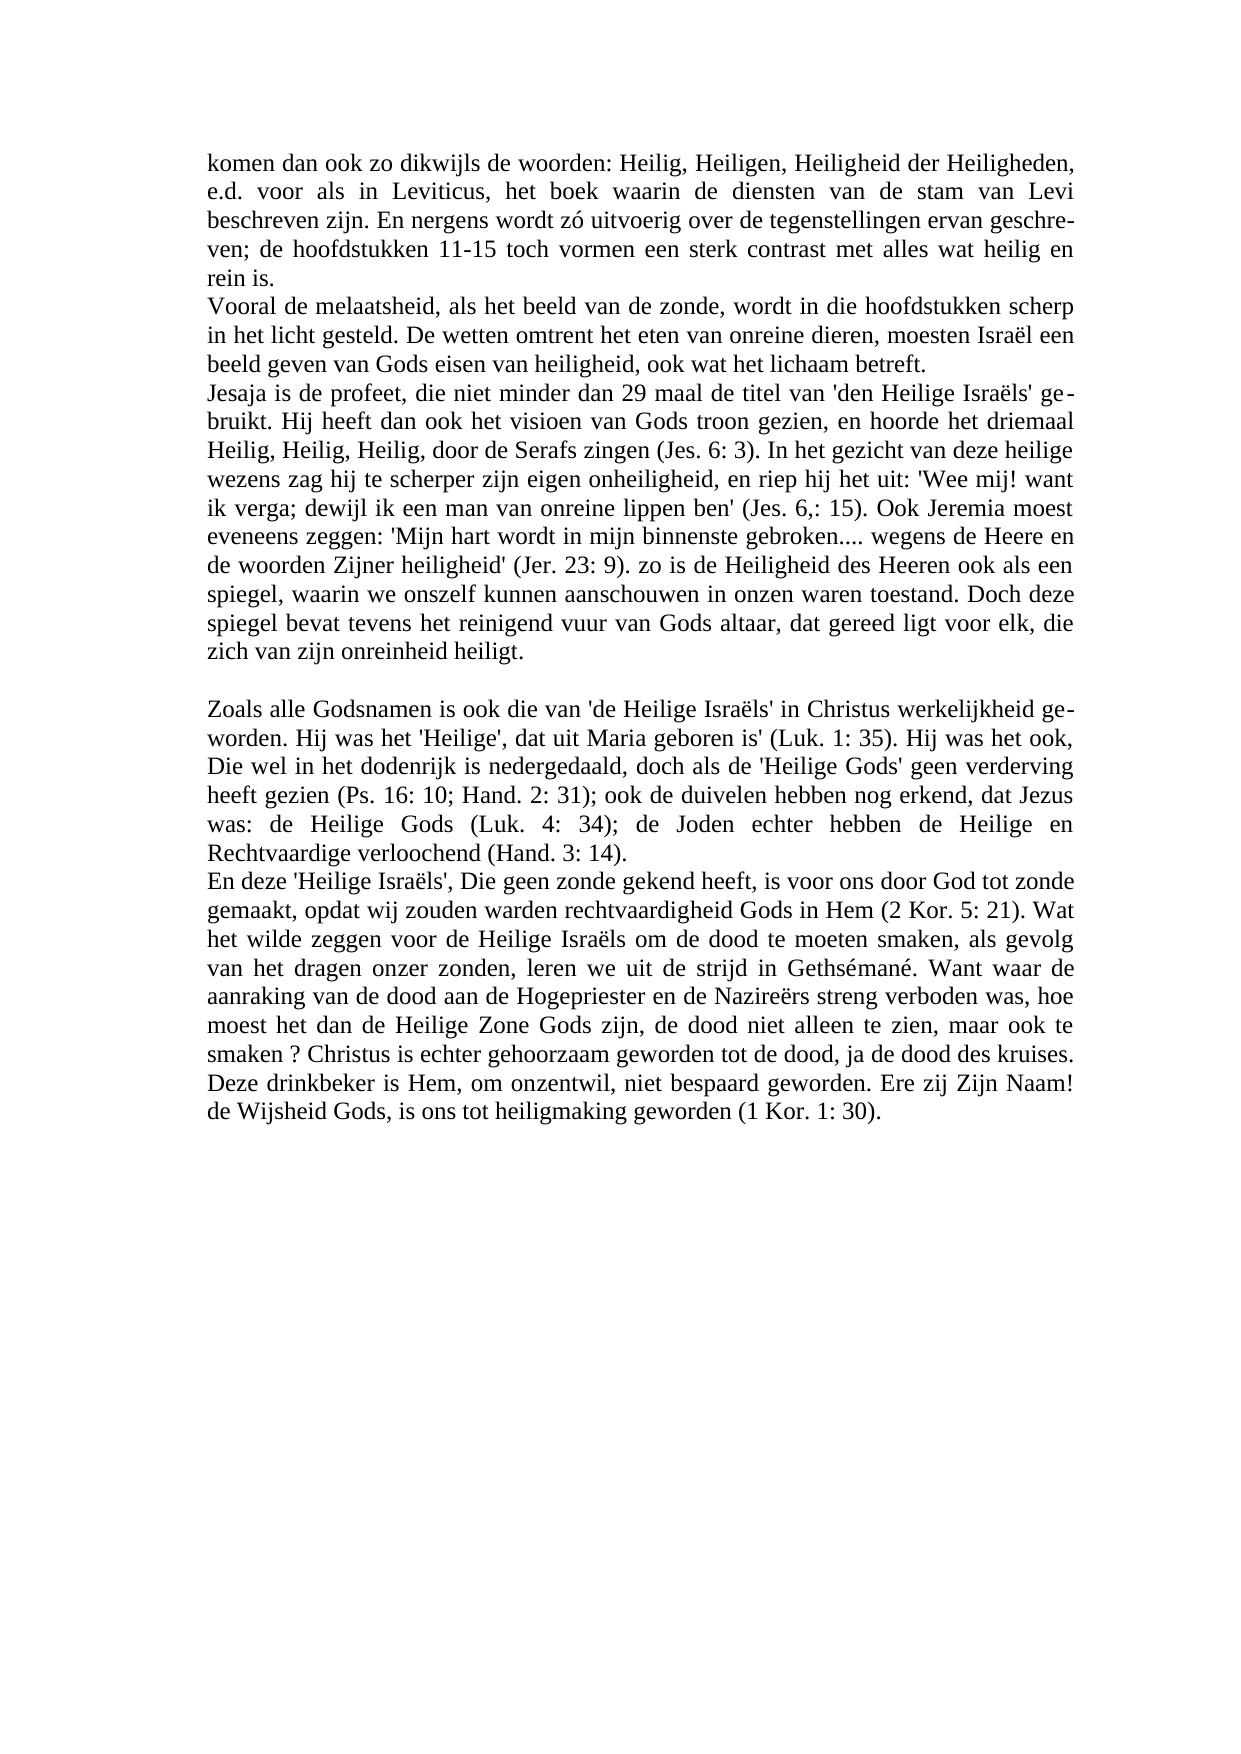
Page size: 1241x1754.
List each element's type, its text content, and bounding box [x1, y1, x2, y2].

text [207, 148, 1075, 291]
text Vooral de melaatsheid, als het beeld van de zonde, wordt in die hoofdstukken scherp in het licht gesteld. De wetten omtrent het eten van onreine dieren, moesten Israël een beeld geven van Gods eisen van heiligheid, ook wat het lichaam betreft. [207, 291, 1075, 378]
text En deze 'Heilige Israëls', Die geen zonde gekend heeft, is voor ons door God tot zonde gemaakt, opdat wij zouden warden rechtvaardigheid Gods in Hem (2 Kor. 5: 21). Wat het wilde zeggen voor de Heilige Israëls om de dood te moeten smaken, als gevolg van het dragen onzer zonden, leren we uit de strijd in Gethsémané. Want waar de aanraking van de dood aan de Hogepriester en de Nazireërs streng verboden was, hoe moest het dan de Heilige Zone Gods zijn, de dood niet alleen te zien, maar ook te smaken ? Christus is echter gehoorzaam geworden tot de dood, ja de dood des kruises. Deze drinkbeker is Hem, om onzentwil, niet bespaard geworden. Ere zij Zijn Naam! de Wijsheid Gods, is ons tot heiligmaking geworden (1 Kor. 1: 30). [207, 866, 1075, 1125]
text Zoals alle Godsnamen is ook die van 'de Heilige Israëls' in Christus werkelijkheid geworden. Hij was het 'Heilige', dat uit Maria geboren is' (Luk. 1: 35). Hij was het ook, Die wel in het dodenrijk is nedergedaald, doch als de 'Heilige Gods' geen verderving heeft gezien (Ps. 16: 10; Hand. 2: 31); ook de duivelen hebben nog erkend, dat Jezus was: de Heilige Gods (Luk. 4: 34); de Joden echter hebben de Heilige en Rechtvaardige verloochend (Hand. 3: 14). [207, 694, 1075, 866]
text Jesaja is de profeet, die niet minder dan 29 maal de titel van 'den Heilige Israëls' gebruikt. Hij heeft dan ook het visioen van Gods troon gezien, en hoorde het driemaal Heilig, Heilig, Heilig, door de Serafs zingen (Jes. 6: 3). In het gezicht van deze heilige wezens zag hij te scherper zijn eigen onheiligheid, en riep hij het uit: 'Wee mij! want ik verga; dewijl ik een man van onreine lippen ben' (Jes. 6,: 15). Ook Jeremia moest eveneens zeggen: 'Mijn hart wordt in mijn binnenste gebroken.... wegens de Heere en de woorden Zijner heiligheid' (Jer. 23: 9). zo is de Heiligheid des Heeren ook als een spiegel, waarin we onszelf kunnen aanschouwen in onzen waren toestand. Doch deze spiegel bevat tevens het reinigend vuur van Gods altaar, dat gereed ligt voor elk, die zich van zijn onreinheid heiligt. [207, 378, 1075, 665]
